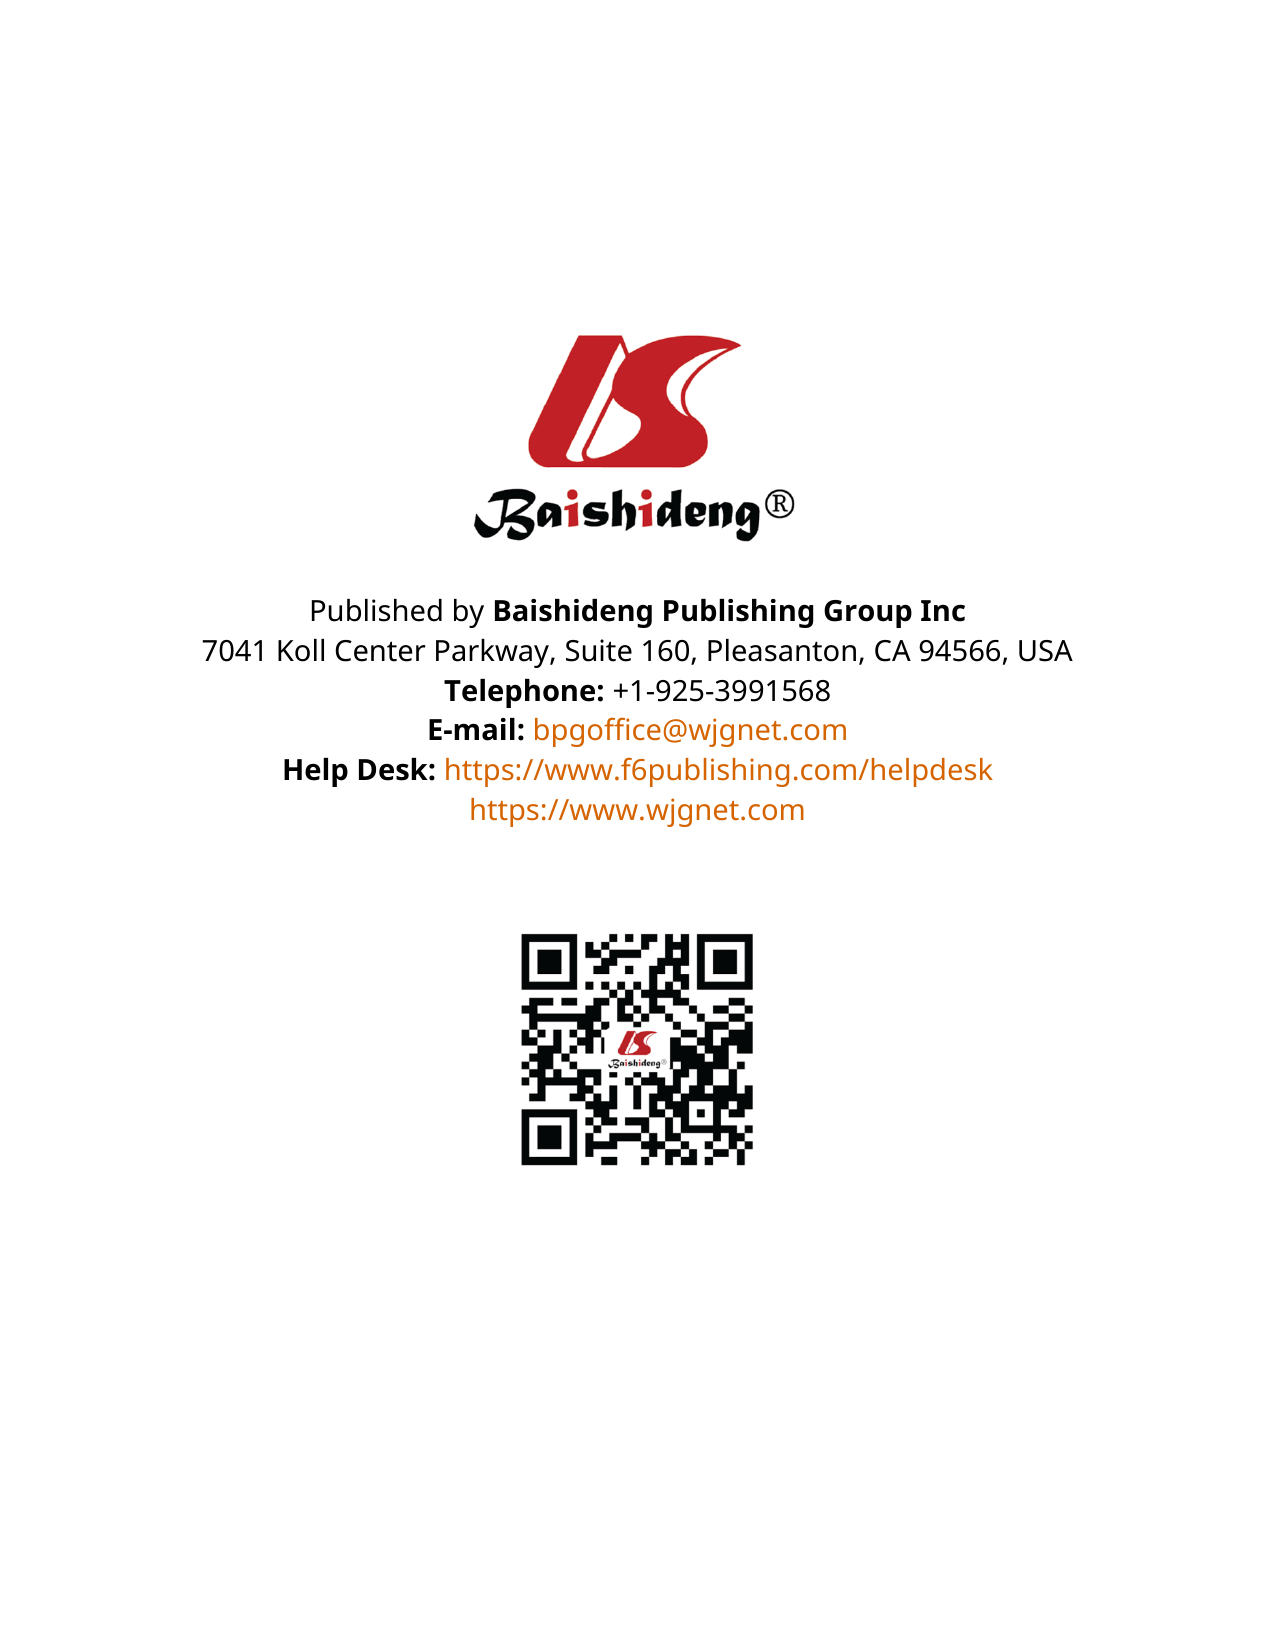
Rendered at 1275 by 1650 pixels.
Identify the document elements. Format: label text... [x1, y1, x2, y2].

picture [432, 320, 843, 557]
text https://www.wjgnet.com [150, 789, 1125, 829]
text 7041 Koll Center Parkway, Suite 160, Pleasanton, CA 94566, USA [150, 630, 1125, 670]
picture [518, 931, 757, 1168]
text Help Desk: https://www.f6publishing.com/helpdesk [150, 749, 1125, 789]
text Telephone: +1-925-3991568 [150, 670, 1125, 710]
text Published by Baishideng Publishing Group Inc [150, 591, 1125, 630]
text E-mail: bpgoffice@wjgnet.com [150, 710, 1125, 749]
